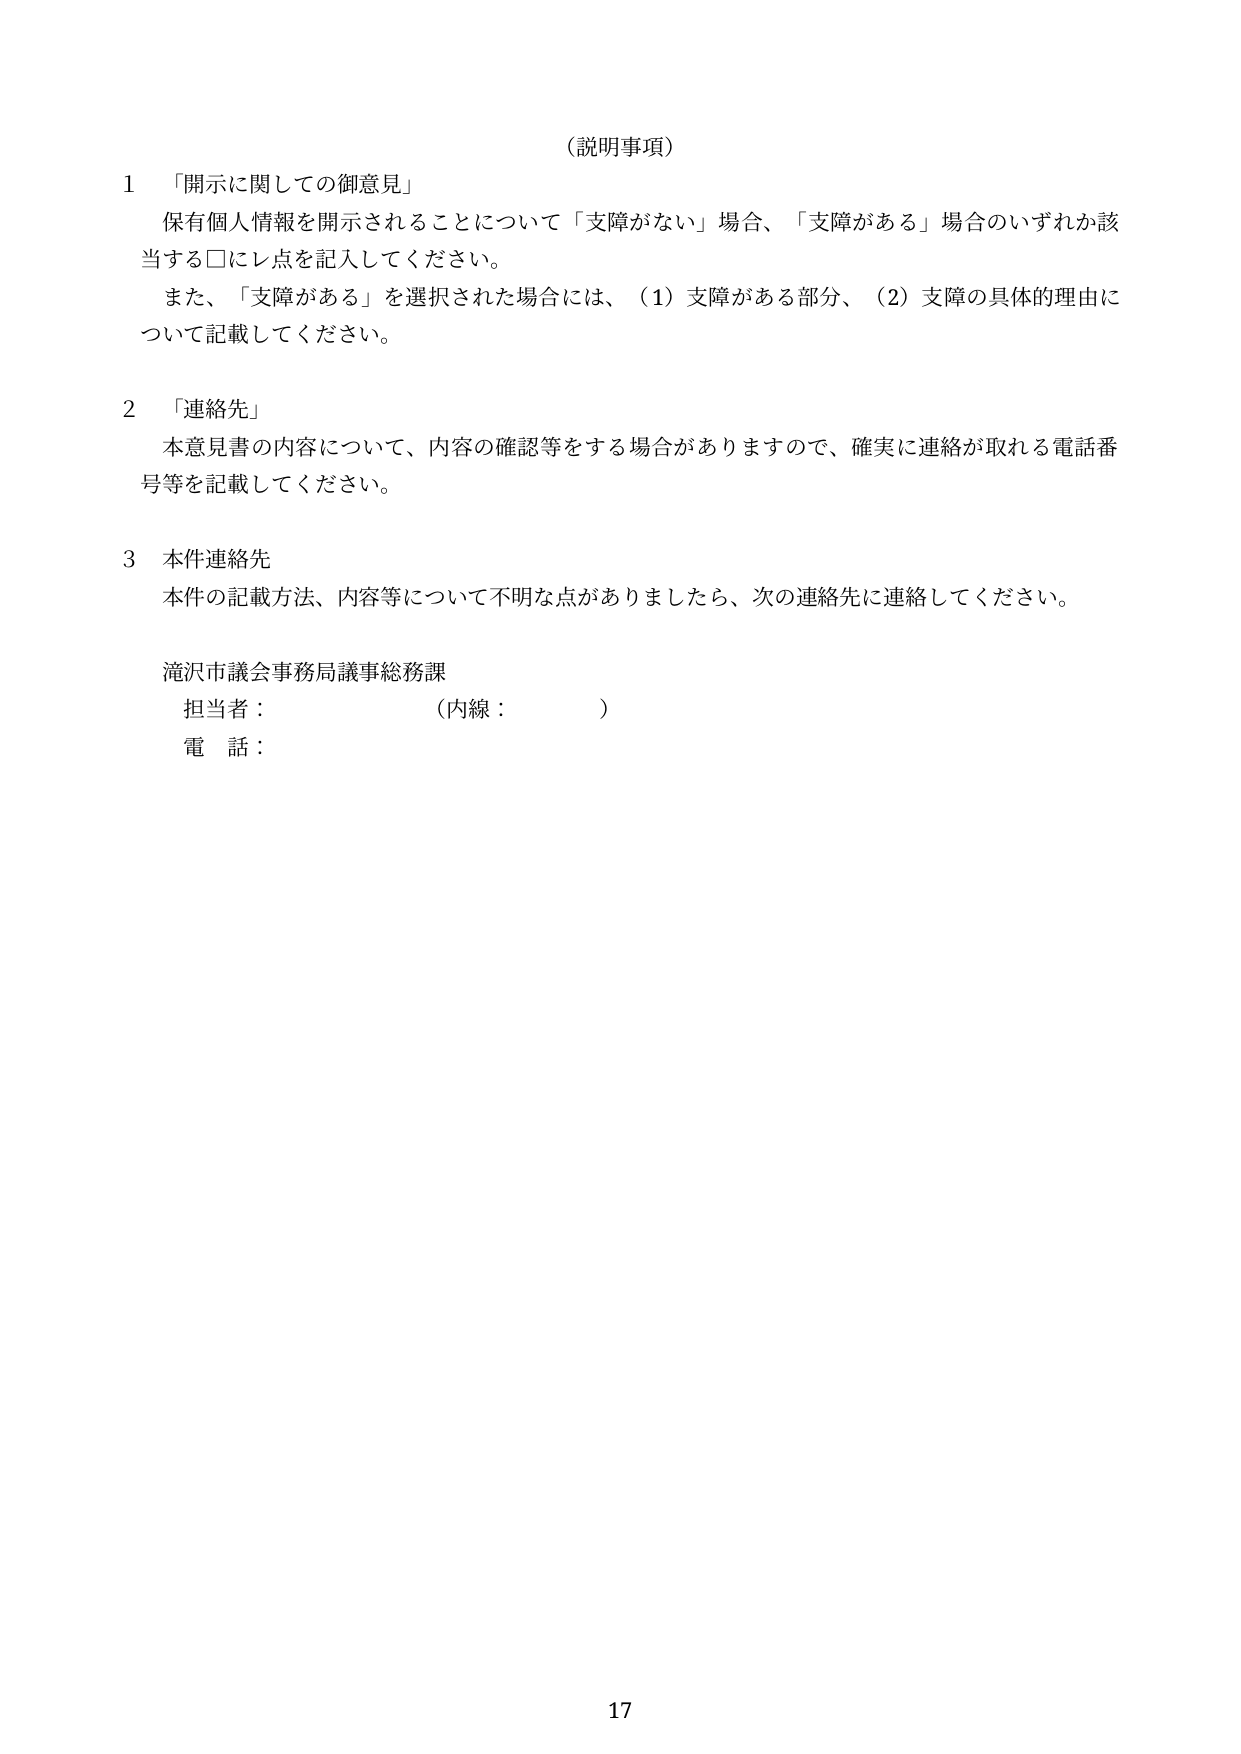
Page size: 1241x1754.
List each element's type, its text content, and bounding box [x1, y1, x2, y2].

text 電 話： [118, 727, 1122, 764]
text ２ 「連絡先」 [118, 389, 1122, 427]
text また、「支障がある」を選択された場合には、（1）支障がある部分、（2）支障の具体的理由について記載してください。 [140, 277, 1122, 352]
text 本件の記載方法、内容等について不明な点がありましたら、次の連絡先に連絡してください。 [118, 577, 1122, 614]
text 本意見書の内容について、内容の確認等をする場合がありますので、確実に連絡が取れる電話番号等を記載してください。 [140, 427, 1122, 502]
text （説明事項） [118, 127, 1122, 164]
text 担当者： （内線： ） [118, 689, 1122, 727]
text ３ 本件連絡先 [118, 539, 1122, 577]
text 滝沢市議会事務局議事総務課 [118, 652, 1122, 689]
text 保有個人情報を開示されることについて「支障がない」場合、「支障がある」場合のいずれか該当する□にレ点を記入してください。 [140, 202, 1122, 277]
text １ 「開示に関しての御意見」 [118, 164, 1122, 202]
